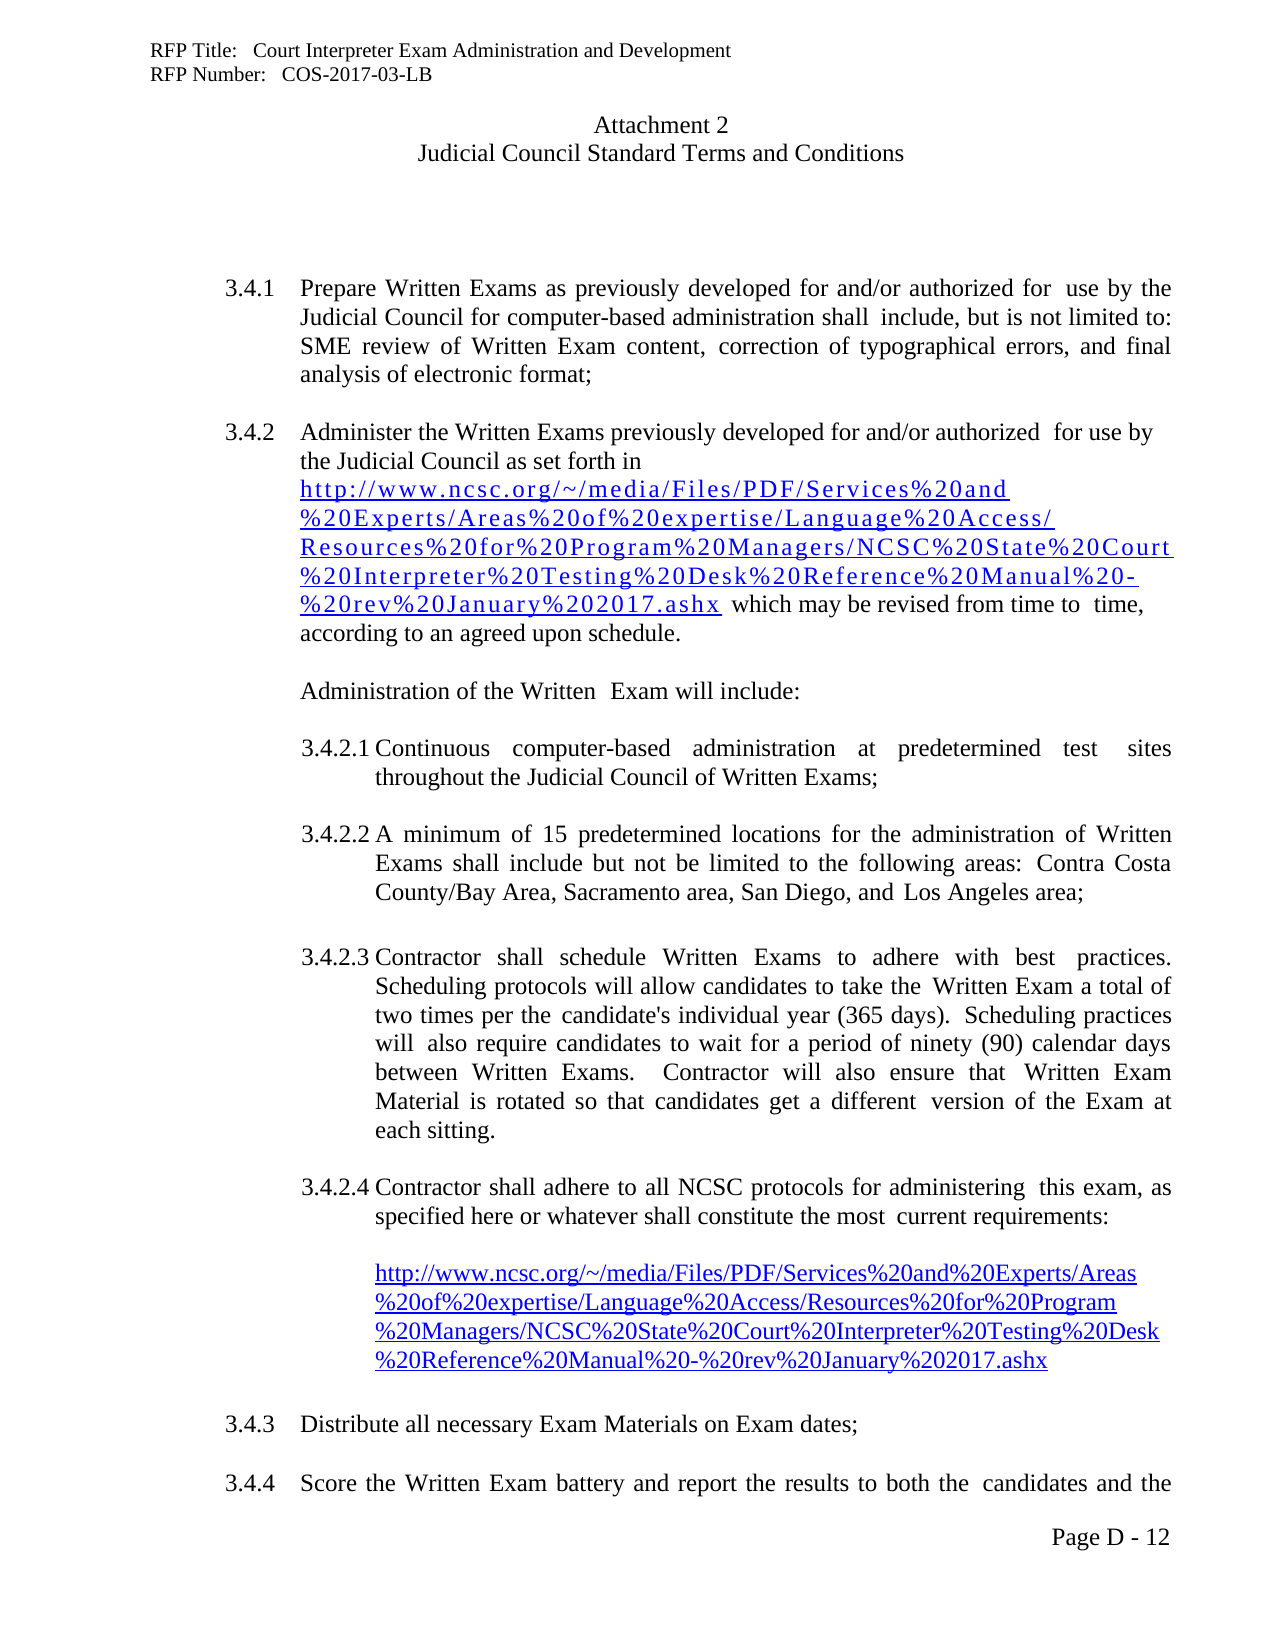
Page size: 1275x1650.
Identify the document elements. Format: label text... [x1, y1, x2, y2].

list A minimum of 15 predetermined locations for the administration of Written Exams shall include but not be limited to the following areas: Contra Costa County/Bay Area, Sacramento area, San Diego, and Los Angeles area; [301, 819, 1172, 906]
list Contractor shall adhere to all NCSC protocols for administering this exam, as specified here or whatever shall constitute the most current requirements: [301, 1172, 1172, 1230]
list Distribute all necessary Exam Materials on Exam dates; [225, 1409, 1172, 1438]
text Administration of the Written Exam will include: [150, 676, 1172, 704]
list Continuous computer-based administration at predetermined test sites throughout the Judicial Council of Written Exams; [301, 733, 1172, 791]
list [225, 1468, 1172, 1497]
list Prepare Written Exams as previously developed for and/or authorized for use by the Judicial Council for computer-based administration shall include, but is not limited to: SME review of Written Exam content, correction of typographical errors, and final analysis of electronic format; [225, 273, 1172, 388]
list Administer the Written Exams previously developed for and/or authorized for use by the Judicial Council as set forth in http://www.ncsc.org/~/media/Files/PDF/Services%20and%20Experts/Areas%20of%20expertise/Language%20Access/Resources%20for%20Program%20Managers/NCSC%20State%20Court%20Interpreter%20Testing%20Desk%20Reference%20Manual%20-%20rev%20January%202017.ashx which may be revised from time to time, according to an agreed upon schedule. [225, 417, 1172, 647]
text http://www.ncsc.org/~/media/Files/PDF/Services%20and%20Experts/Areas%20of%20expertise/Language%20Access/Resources%20for%20Program%20Managers/NCSC%20State%20Court%20Interpreter%20Testing%20Desk%20Reference%20Manual%20-%20rev%20January%202017.ashx [301, 1258, 1172, 1373]
list Contractor shall schedule Written Exams to adhere with best practices. Scheduling protocols will allow candidates to take the Written Exam a total of two times per the candidate's individual year (365 days). Scheduling practices will also require candidates to wait for a period of ninety (90) calendar days between Written Exams. Contractor will also ensure that Written Exam Material is rotated so that candidates get a different version of the Exam at each sitting. [301, 942, 1172, 1143]
